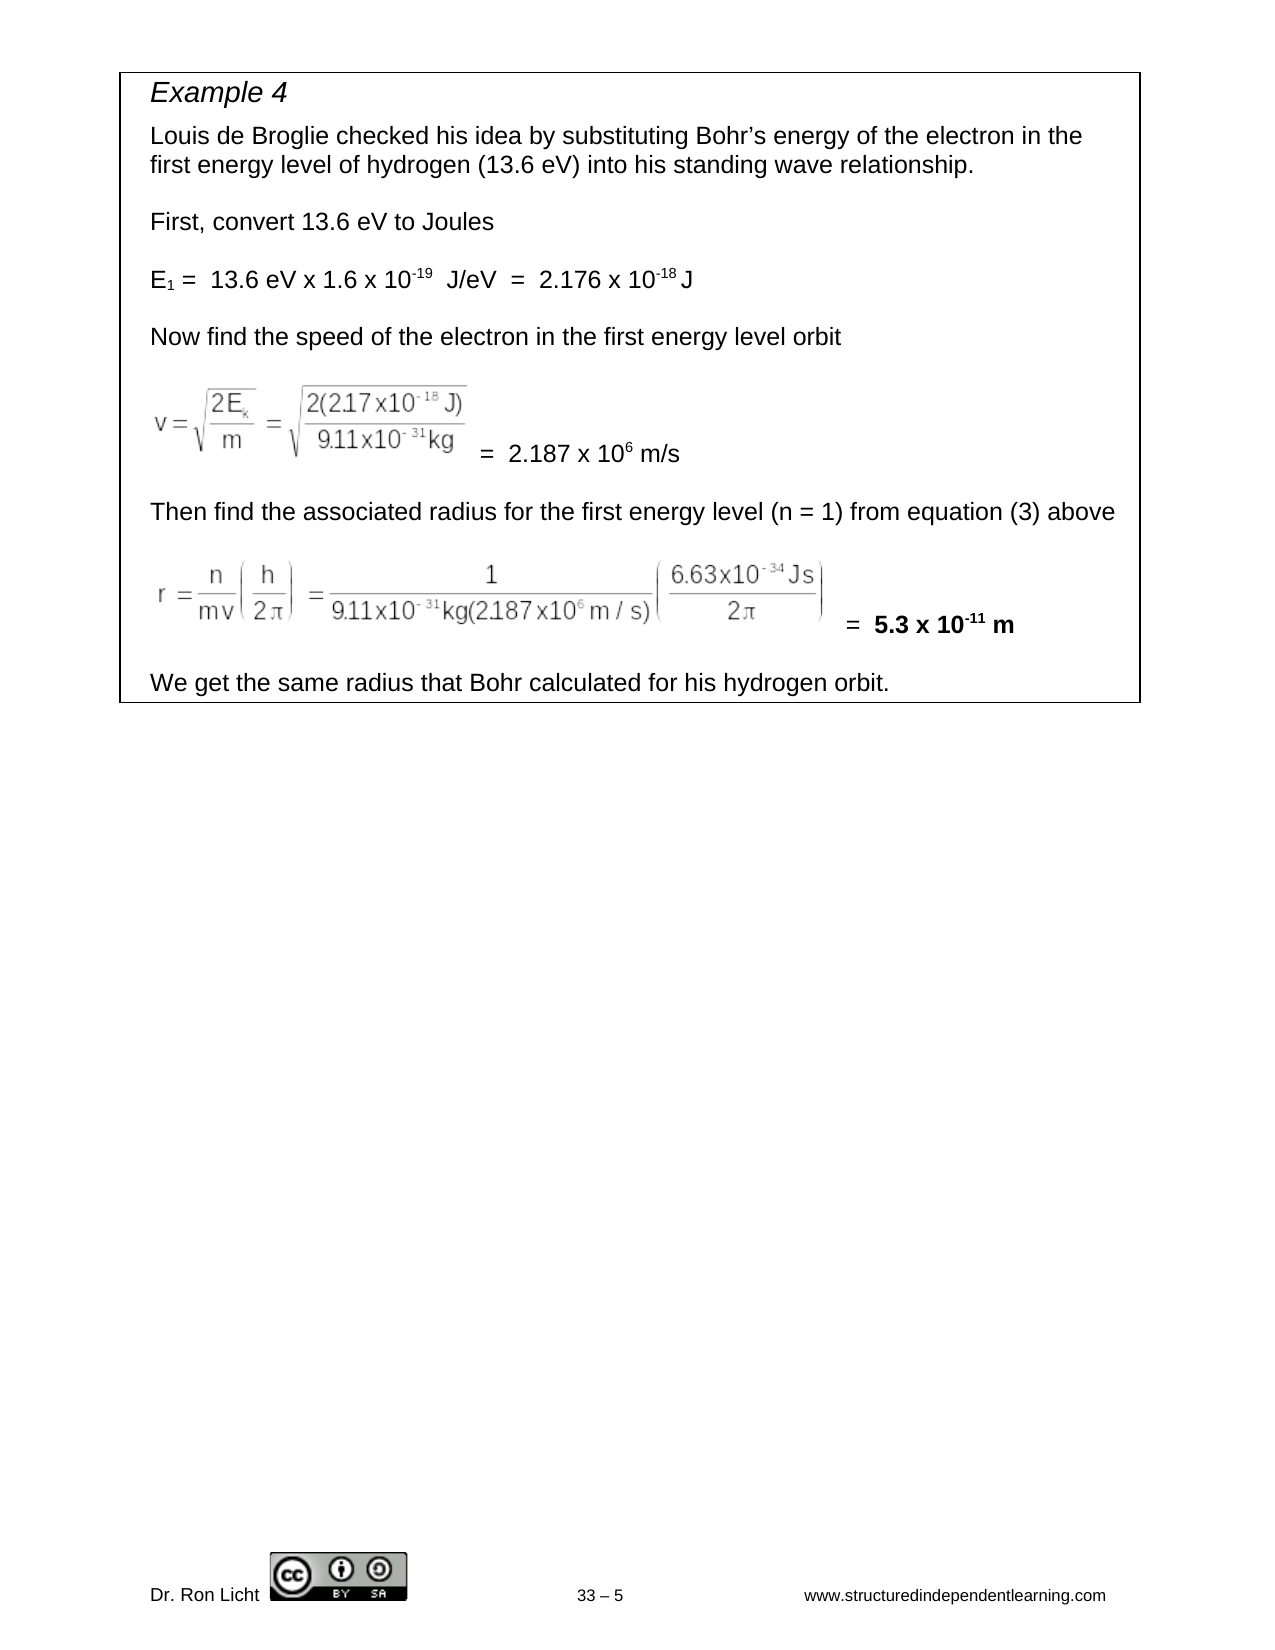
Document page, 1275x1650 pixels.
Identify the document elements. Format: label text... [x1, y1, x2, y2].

text = 5.3 x 10-11 m [150, 554, 1125, 639]
text = 2.187 x 106 m/s [150, 380, 1125, 468]
text Louis de Broglie checked his idea by substituting Bohr’s energy of the electron in the first energy level of hydrogen (13.6 eV) into his standing wave relationship. [150, 121, 1125, 178]
text First, convert 13.6 eV to Joules [150, 207, 1125, 236]
picture [269, 1552, 408, 1601]
text Then find the associated radius for the first energy level (n = 1) from equation (3) above [150, 497, 1125, 526]
text We get the same radius that Bohr calculated for his hydrogen orbit. [150, 668, 1125, 697]
text E1 = 13.6 eV x 1.6 x 10-19 J/eV = 2.176 x 10-18 J [150, 265, 1125, 293]
text Now find the speed of the electron in the first energy level orbit [150, 322, 1125, 351]
